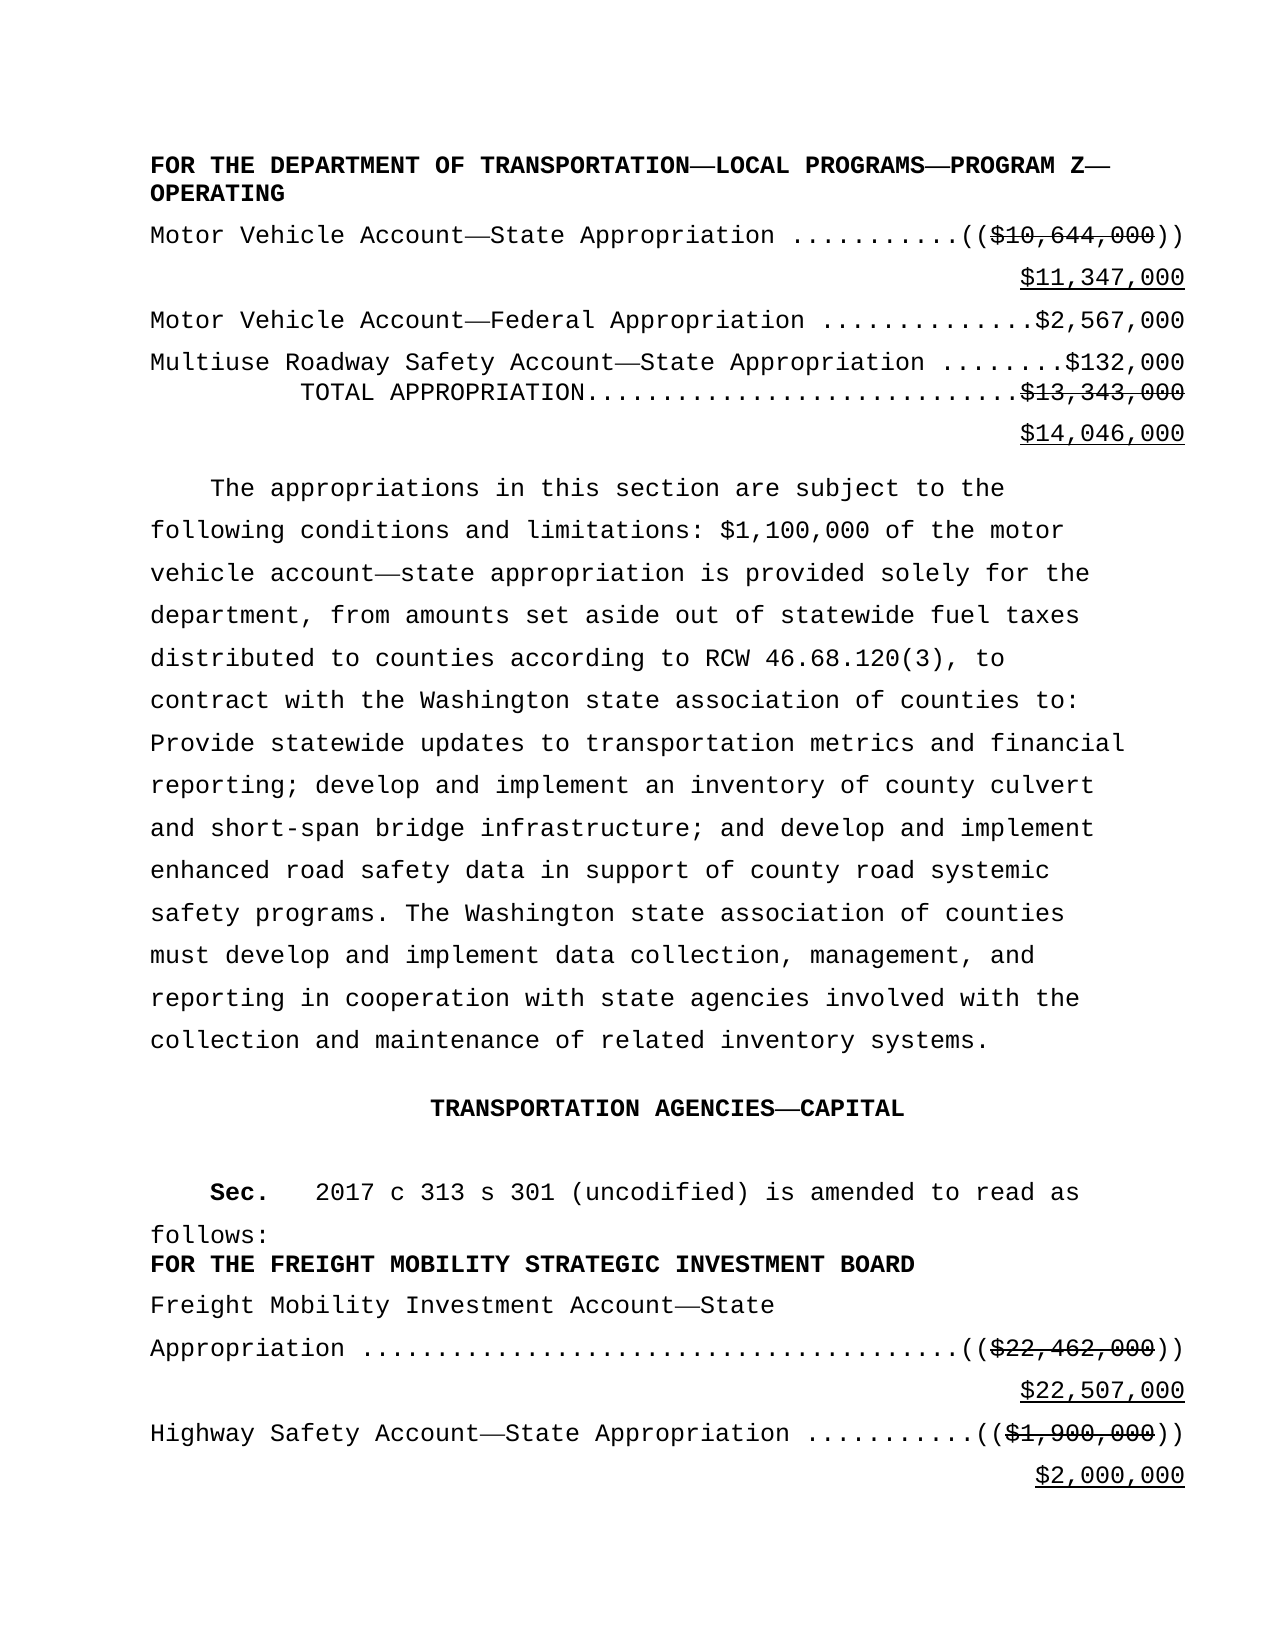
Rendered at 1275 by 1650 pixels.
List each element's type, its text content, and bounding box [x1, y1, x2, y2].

text Motor Vehicle Account—Federal Appropriation $2,567,000 [150, 294, 1125, 337]
text Appropriation (($22,462,000)) [150, 1322, 1125, 1365]
text $14,046,000 [150, 407, 1125, 450]
text Multiuse Roadway Safety Account—State Appropriation $132,000 [150, 337, 1125, 379]
text Freight Mobility Investment Account—State [150, 1280, 1125, 1322]
text Motor Vehicle Account—State Appropriation (($10,644,000)) [150, 209, 1125, 252]
text The appropriations in this section are subject to the following conditions and limitations: $1,100,000 of the motor vehicle account—state appropriation is provided solely for the department, from amounts set aside out of statewide fuel taxes distributed to counties according to RCW 46.68.120(3), to contract with the Washington state association of counties to: Provide statewide updates to transportation metrics and financial reporting; develop and implement an inventory of county culvert and short-span bridge infrastructure; and develop and implement enhanced road safety data in support of county road systemic safety programs. The Washington state association of counties must develop and implement data collection, management, and reporting in cooperation with state agencies involved with the collection and maintenance of related inventory systems. [150, 462, 1125, 1057]
text TRANSPORTATION AGENCIES—CAPITAL [150, 1082, 1125, 1125]
text $2,000,000 [150, 1450, 1125, 1492]
text FOR THE DEPARTMENT OF TRANSPORTATION—LOCAL PROGRAMS—PROGRAM Z—OPERATING [150, 150, 1125, 209]
text FOR THE FREIGHT MOBILITY STRATEGIC INVESTMENT BOARD [150, 1252, 1125, 1280]
text $22,507,000 [150, 1365, 1125, 1407]
text Highway Safety Account—State Appropriation (($1,900,000)) [150, 1407, 1125, 1450]
text $11,347,000 [150, 252, 1125, 294]
text TOTAL APPROPRIATION $13,343,000 [150, 379, 1125, 407]
text Sec. 2017 c 313 s 301 (uncodified) is amended to read as follows: [150, 1167, 1125, 1252]
